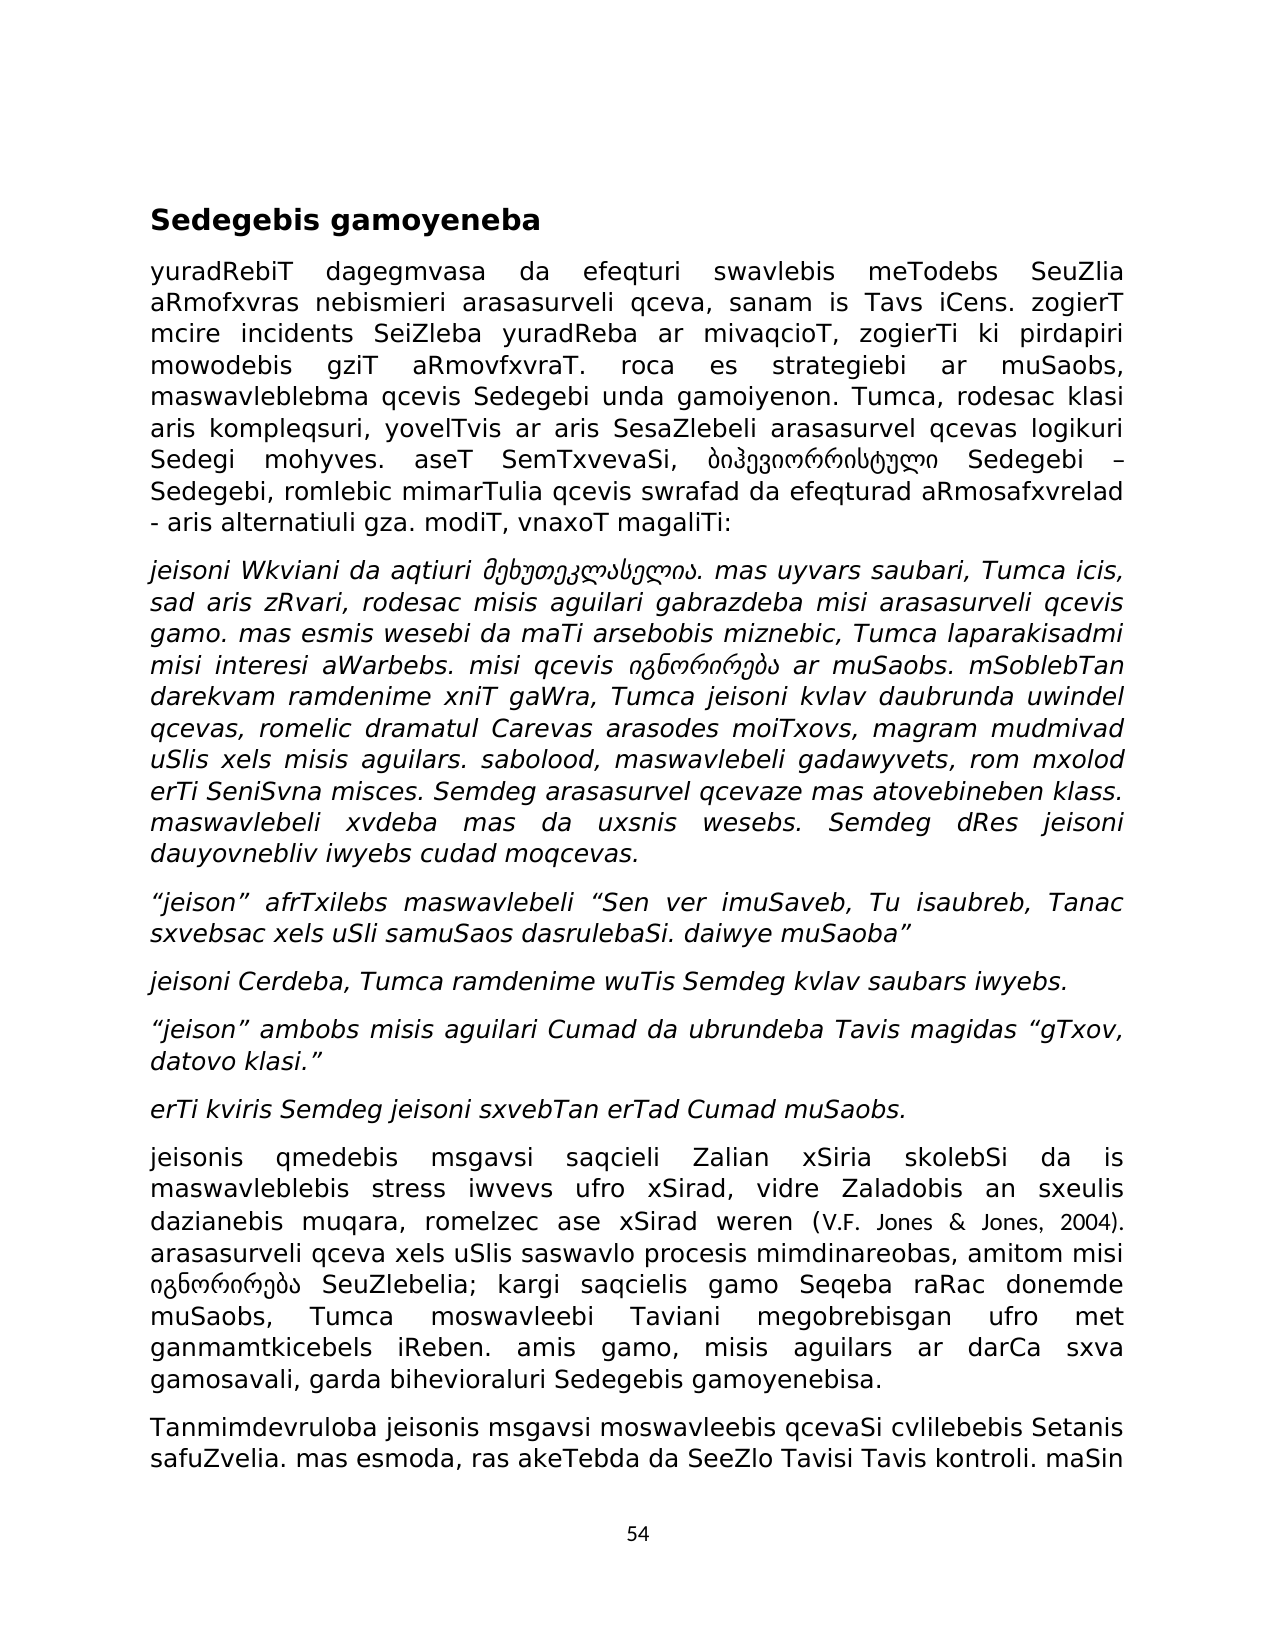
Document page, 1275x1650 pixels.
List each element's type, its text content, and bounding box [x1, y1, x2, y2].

text yuradRebiT dagegmvasa da efeqturi swavlebis meTodebs SeuZlia aRmofxvras nebismieri arasasurveli qceva, sanam is Tavs iCens. zogierT mcire incidents SeiZleba yuradReba ar mivaqcioT, zogierTi ki pirdapiri mowodebis gziT aRmovfxvraT. roca es strategiebi ar muSaobs, maswavleblebma qcevis Sedegebi unda gamoiyenon. Tumca, rodesac klasi aris kompleqsuri, yovelTvis ar aris SesaZlebeli arasasurvel qcevas logikuri Sedegi mohyves. aseT SemTxvevaSi, ბიჰევიორრისტული Sedegebi – Sedegebi, romlebic mimarTulia qcevis swrafad da efeqturad aRmosafxvrelad - aris alternatiuli gza. modiT, vnaxoT magaliTi: [150, 257, 1125, 537]
text jeisonis qmedebis msgavsi saqcieli Zalian xSiria skolebSi da is maswavleblebis stress iwvevs ufro xSirad, vidre Zaladobis an sxeulis dazianebis muqara, romelzec ase xSirad weren (V.F. Jones & Jones, 2004). arasasurveli qceva xels uSlis saswavlo procesis mimdinareobas, amitom misi იგნორირება SeuZlebelia; kargi saqcielis gamo Seqeba raRac donemde muSaobs, Tumca moswavleebi Taviani megobrebisgan ufro met ganmamtkicebels iReben. amis gamo, misis aguilars ar darCa sxva gamosavali, garda bihevioraluri Sedegebis gamoyenebisa. [150, 1143, 1125, 1394]
text jeisoni Wkviani da aqtiuri მეხუთეკლასელია. mas uyvars saubari, Tumca icis, sad aris zRvari, rodesac misis aguilari gabrazdeba misi arasasurveli qcevis gamo. mas esmis wesebi da maTi arsebobis miznebic, Tumca laparakisadmi misi interesi aWarbebs. misi qcevis იგნორირება ar muSaobs. mSoblebTan darekvam ramdenime xniT gaWra, Tumca jeisoni kvlav daubrunda uwindel qcevas, romelic dramatul Carevas arasodes moiTxovs, magram mudmivad uSlis xels misis aguilars. sabolood, maswavlebeli gadawyvets, rom mxolod erTi SeniSvna misces. Semdeg arasasurvel qcevaze mas atovebineben klass. maswavlebeli xvdeba mas da uxsnis wesebs. Semdeg dRes jeisoni dauyovnebliv iwyebs cudad moqcevas. [150, 556, 1125, 869]
text Sedegebis gamoyeneba [150, 203, 1125, 237]
text “jeison” ambobs misis aguilari Cumad da ubrundeba Tavis magidas “gTxov, datovo klasi.” [150, 1015, 1125, 1076]
text jeisoni Cerdeba, Tumca ramdenime wuTis Semdeg kvlav saubars iwyebs. [150, 967, 1125, 996]
text “jeison” afrTxilebs maswavlebeli “Sen ver imuSaveb, Tu isaubreb, Tanac sxvebsac xels uSli samuSaos dasrulebaSi. daiwye muSaoba” [150, 888, 1125, 948]
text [150, 1413, 1125, 1473]
text erTi kviris Semdeg jeisoni sxvebTan erTad Cumad muSaobs. [150, 1095, 1125, 1124]
